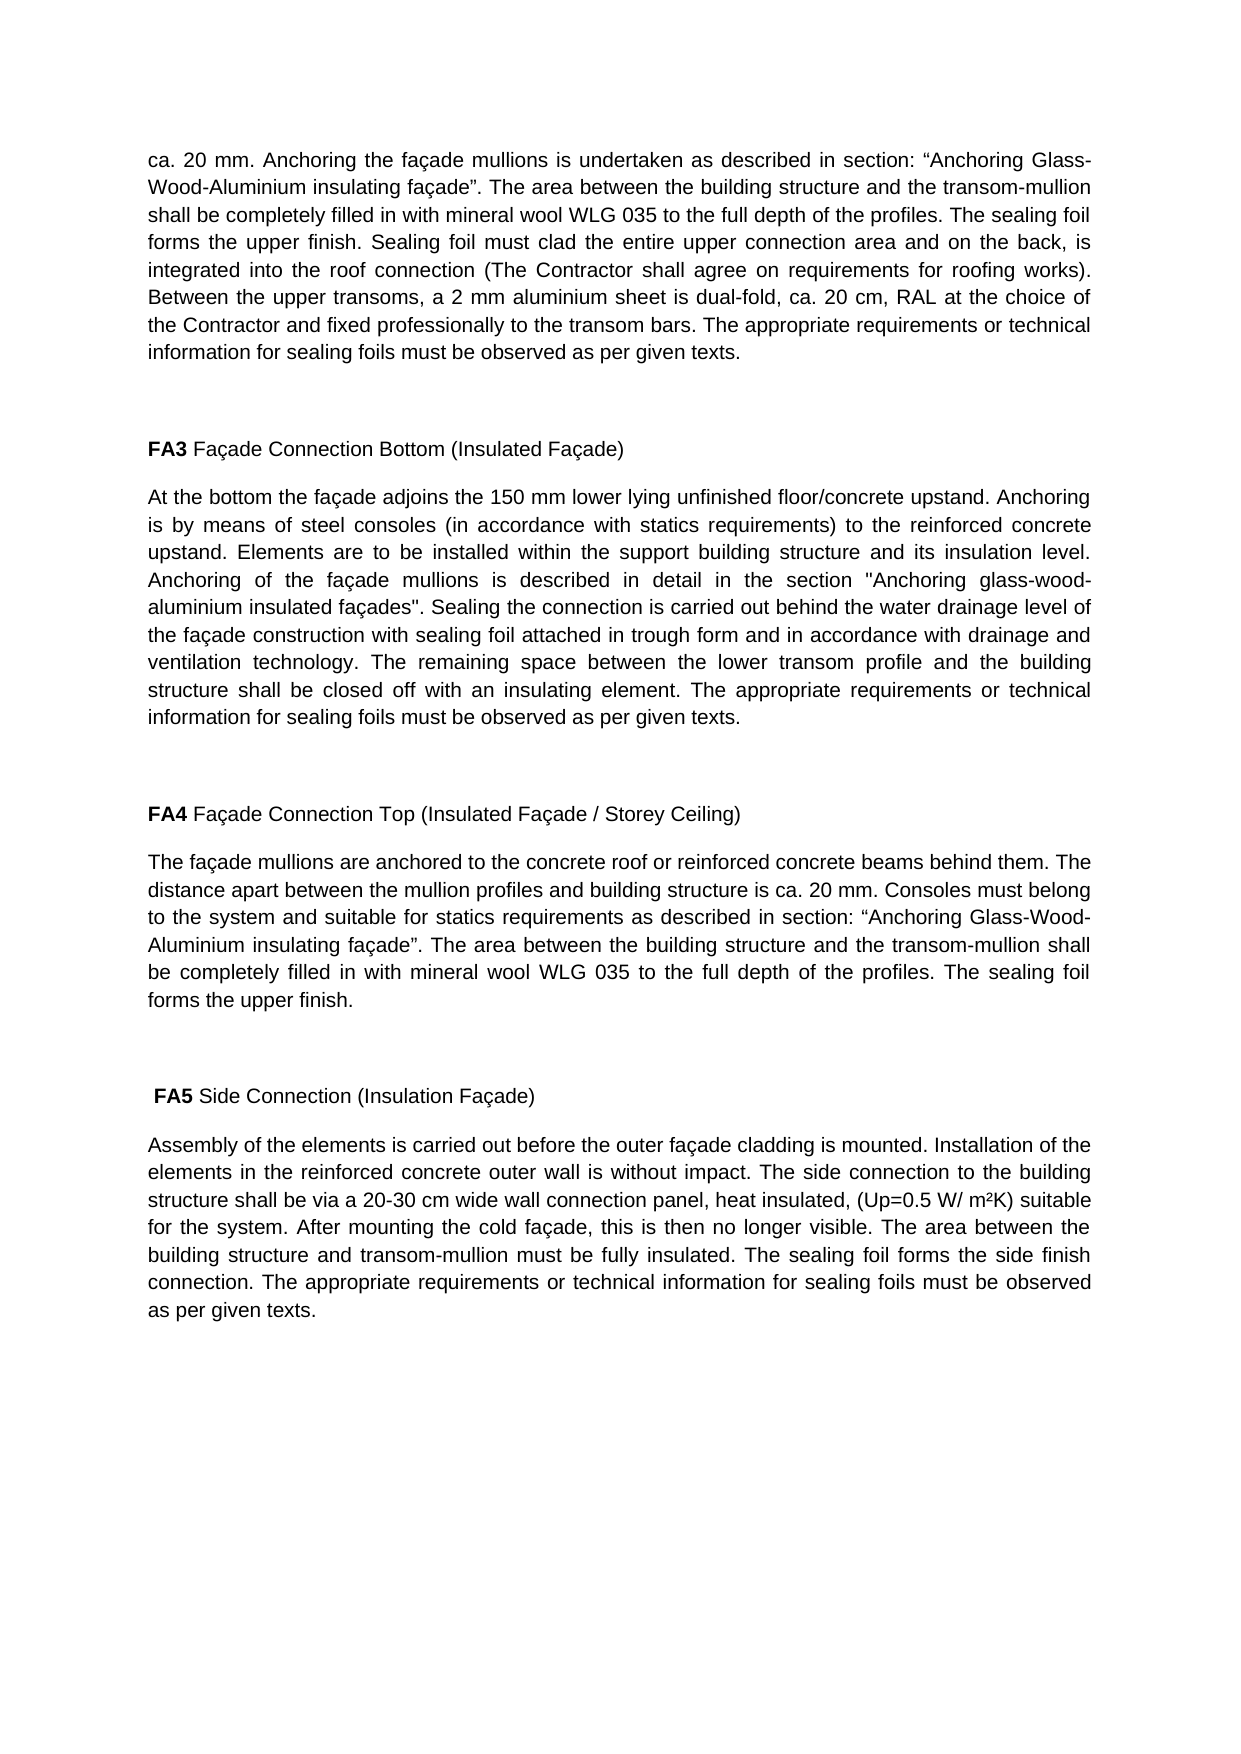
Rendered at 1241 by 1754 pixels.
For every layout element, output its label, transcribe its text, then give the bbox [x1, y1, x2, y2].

text At the bottom the façade adjoins the 150 mm lower lying unfinished floor/concrete upstand. Anchoring is by means of steel consoles (in accordance with statics requirements) to the reinforced concrete upstand. Elements are to be installed within the support building structure and its insulation level. Anchoring of the façade mullions is described in detail in the section "Anchoring glass-wood-aluminium insulated façades". Sealing the connection is carried out behind the water drainage level of the façade construction with sealing foil attached in trough form and in accordance with drainage and ventilation technology. The remaining space between the lower transom profile and the building structure shall be closed off with an insulating element. The appropriate requirements or technical information for sealing foils must be observed as per given texts. [148, 485, 1093, 729]
text Assembly of the elements is carried out before the outer façade cladding is mounted. Installation of the elements in the reinforced concrete outer wall is without impact. The side connection to the building structure shall be via a 20-30 cm wide wall connection panel, heat insulated, (Up=0.5 W/ m²K) suitable for the system. After mounting the cold façade, this is then no longer visible. The area between the building structure and transom-mullion must be fully insulated. The sealing foil forms the side finish connection. The appropriate requirements or technical information for sealing foils must be observed as per given texts. [148, 1133, 1093, 1322]
text The façade mullions are anchored to the concrete roof or reinforced concrete beams behind them. The distance apart between the mullion profiles and building structure is ca. 20 mm. Consoles must belong to the system and suitable for statics requirements as described in section: “Anchoring Glass-Wood-Aluminium insulating façade”. The area between the building structure and the transom-mullion shall be completely filled in with mineral wool WLG 035 to the full depth of the profiles. The sealing foil forms the upper finish. [148, 850, 1093, 1012]
text FA4 Façade Connection Top (Insulated Façade / Storey Ceiling) [148, 802, 1093, 826]
text FA5 Side Connection (Insulation Façade) [148, 1084, 1093, 1108]
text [148, 148, 1093, 364]
text FA3 Façade Connection Bottom (Insulated Façade) [148, 437, 1093, 461]
